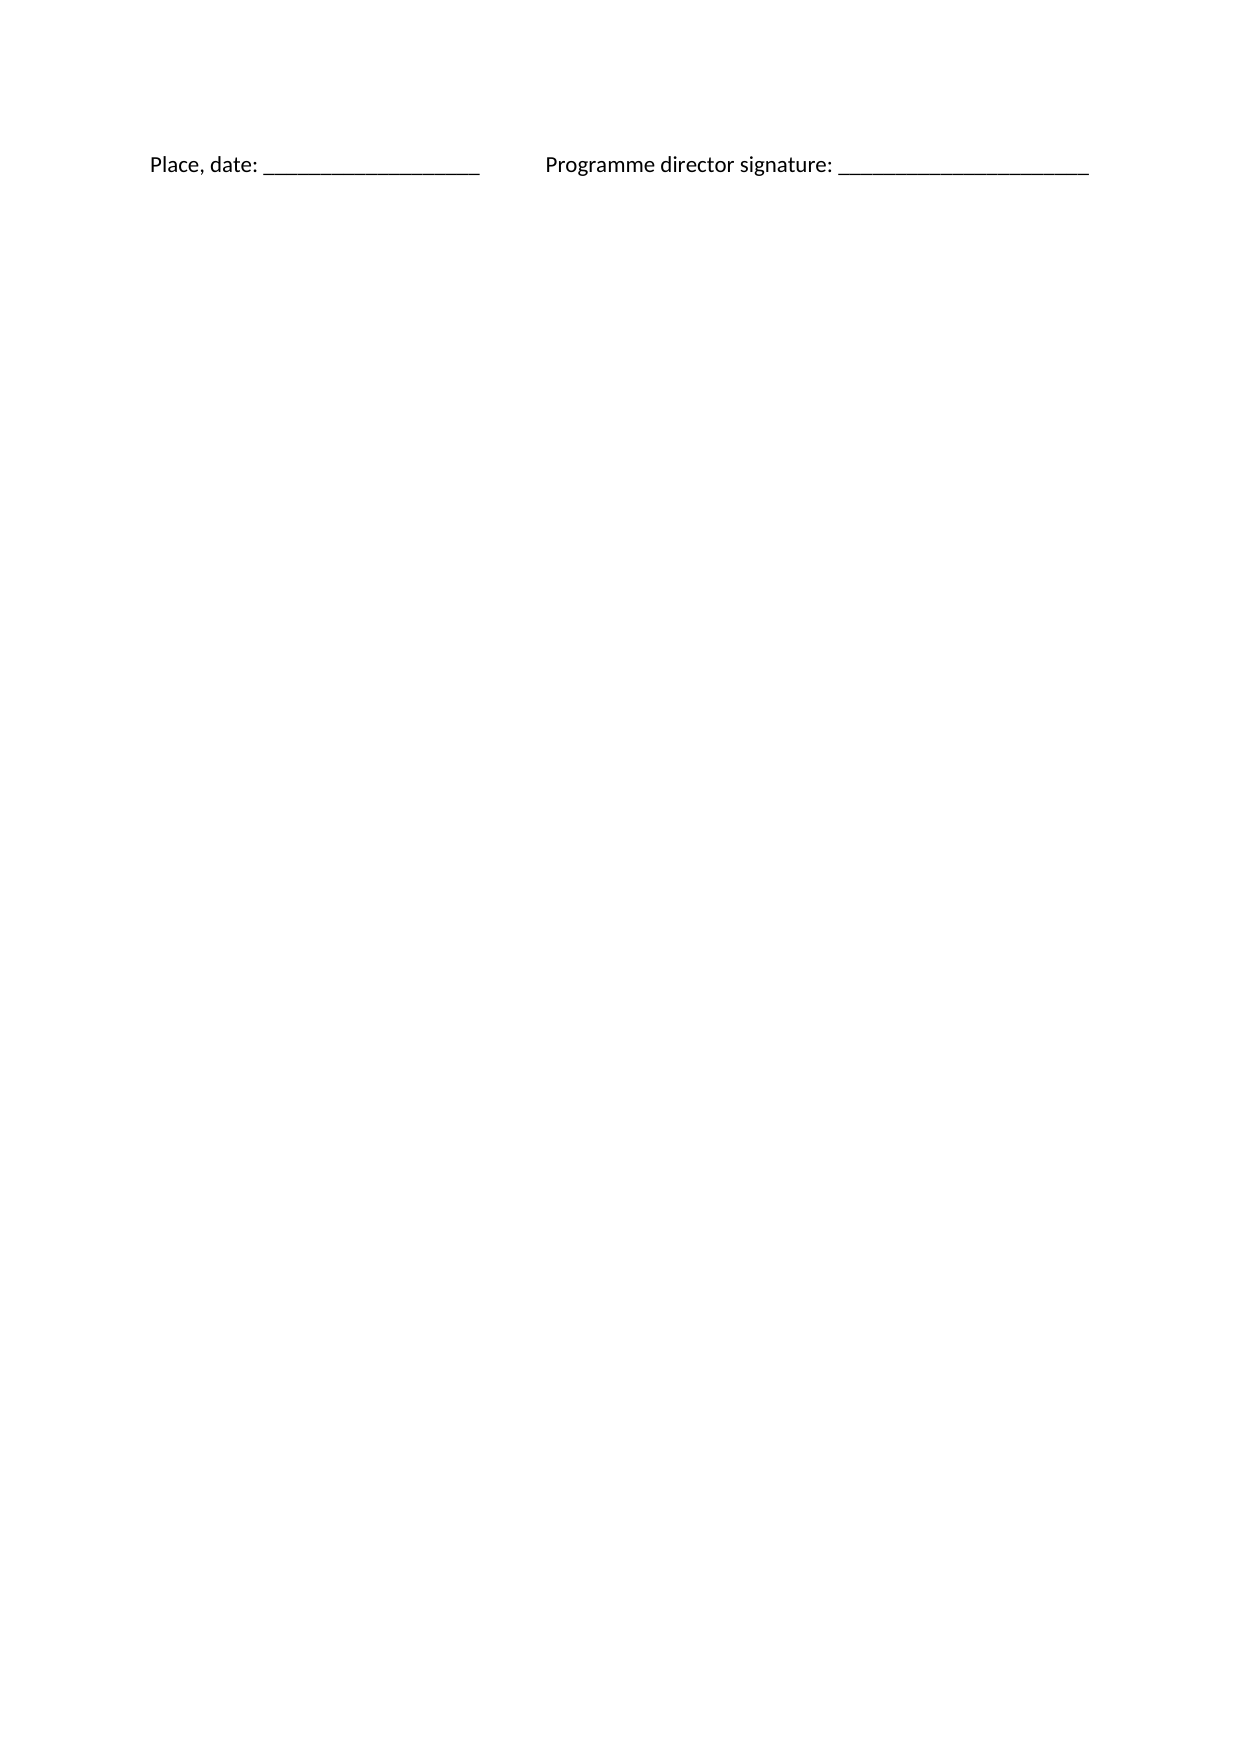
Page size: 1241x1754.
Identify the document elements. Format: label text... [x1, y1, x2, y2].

text Place, date: ___________________ Programme director signature: ______________________ [150, 150, 1090, 208]
